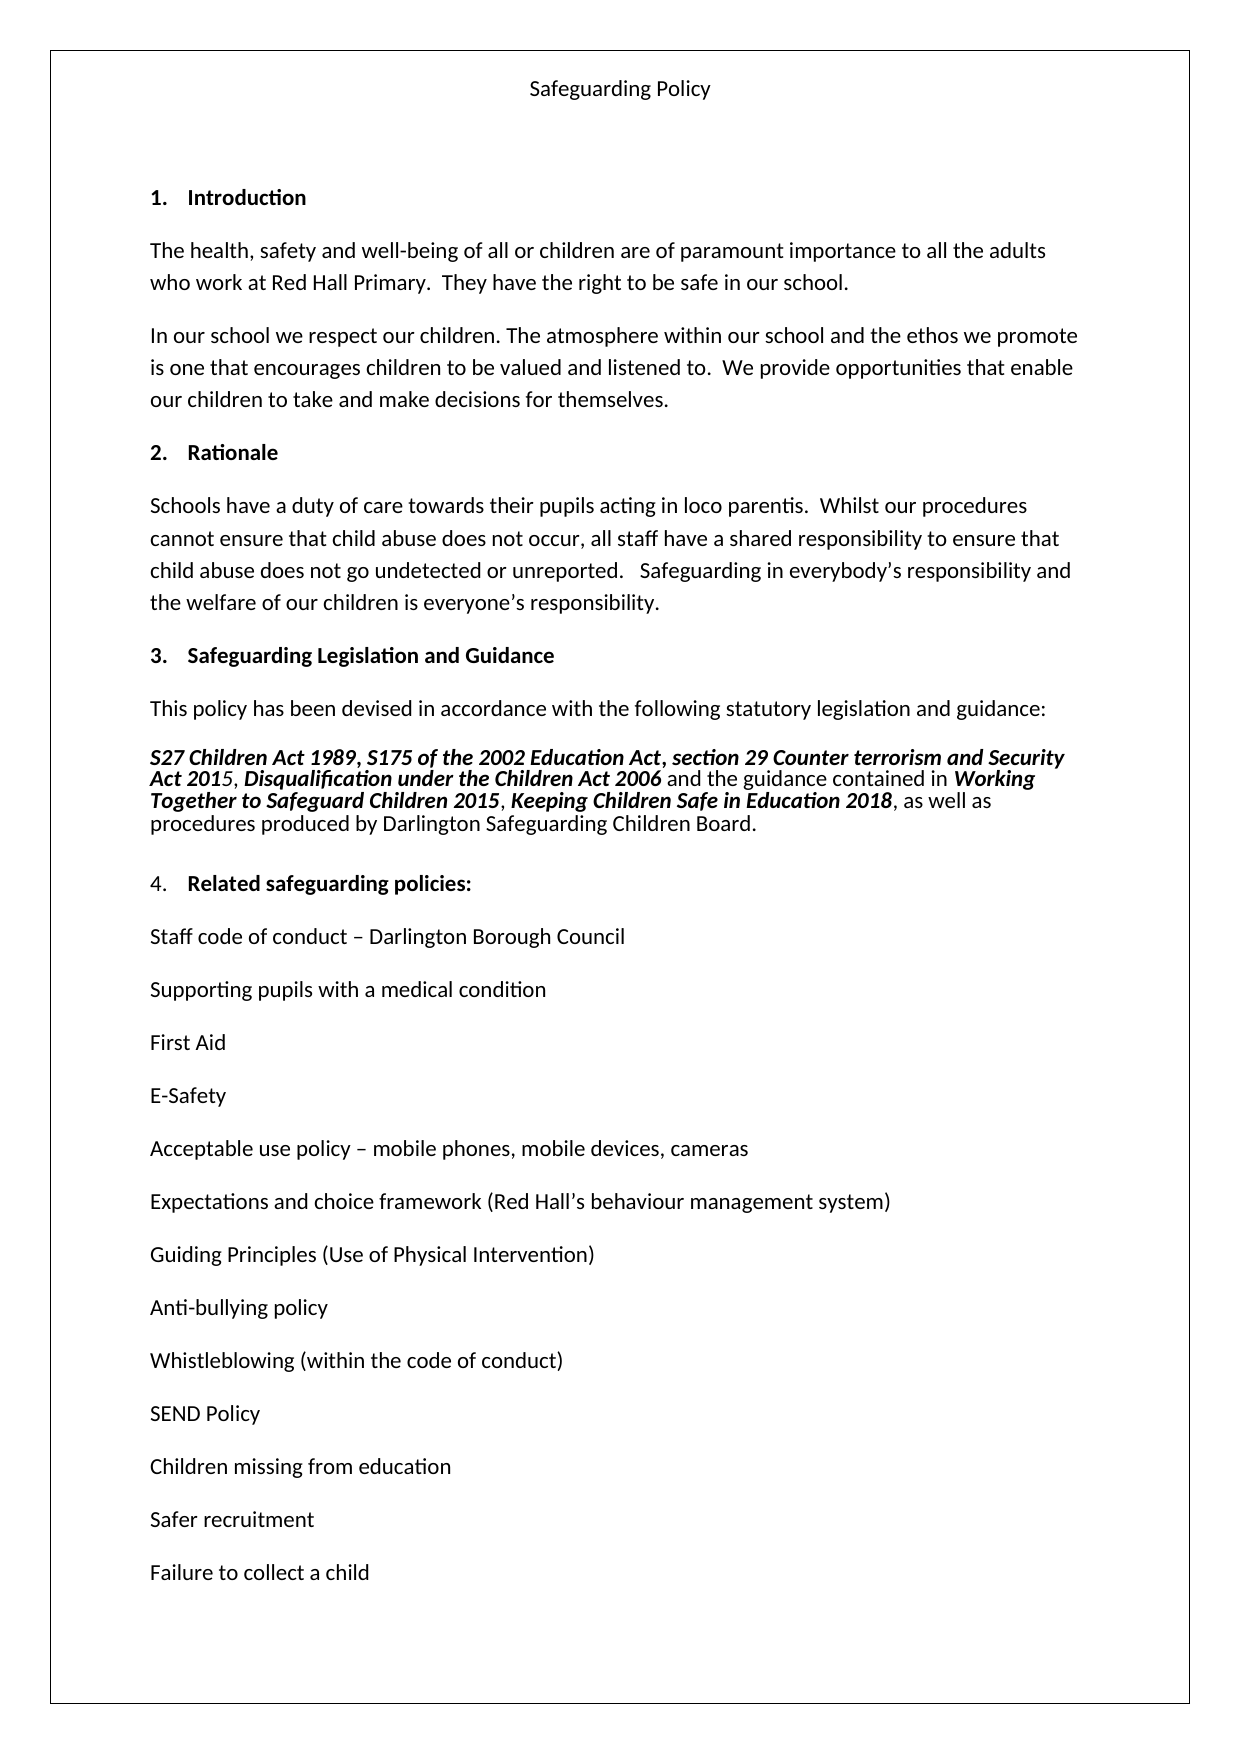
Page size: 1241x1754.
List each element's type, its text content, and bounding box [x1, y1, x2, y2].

text Failure to collect a child [150, 1558, 1090, 1587]
text Staff code of conduct – Darlington Borough Council [150, 922, 1090, 950]
text Expectations and choice framework (Red Hall’s behaviour management system) [150, 1187, 1090, 1215]
list Rationale [150, 438, 1090, 467]
text Schools have a duty of care towards their pupils acting in loco parentis. Whilst our procedures cannot ensure that child abuse does not occur, all staff have a shared responsibility to ensure that child abuse does not go undetected or unreported. Safeguarding in everybody’s responsibility and the welfare of our children is everyone’s responsibility. [150, 492, 1090, 616]
text Supporting pupils with a medical condition [150, 975, 1090, 1003]
text E-Safety [150, 1081, 1090, 1109]
list Safeguarding Legislation and Guidance [150, 641, 1090, 669]
text The health, safety and well-being of all or children are of paramount importance to all the adults who work at Red Hall Primary. They have the right to be safe in our school. [150, 236, 1090, 296]
text Guiding Principles (Use of Physical Intervention) [150, 1240, 1090, 1268]
text First Aid [150, 1028, 1090, 1056]
list Introduction [150, 183, 1090, 211]
list Related safeguarding policies: [150, 869, 1090, 897]
text SEND Policy [150, 1399, 1090, 1427]
text In our school we respect our children. The atmosphere within our school and the ethos we promote is one that encourages children to be valued and listened to. We provide opportunities that enable our children to take and make decisions for themselves. [150, 321, 1090, 413]
text This policy has been devised in accordance with the following statutory legislation and guidance: [150, 694, 1090, 722]
text Children missing from education [150, 1452, 1090, 1481]
text Acceptable use policy – mobile phones, mobile devices, cameras [150, 1134, 1090, 1162]
text Safer recruitment [150, 1506, 1090, 1533]
text Anti-bullying policy [150, 1293, 1090, 1321]
text S27 Children Act 1989, S175 of the 2002 Education Act, section 29 Counter terrorism and Security Act 2015, Disqualification under the Children Act 2006 and the guidance contained in Working Together to Safeguard Children 2015, Keeping Children Safe in Education 2018, as well as procedures produced by Darlington Safeguarding Children Board. [150, 747, 1090, 837]
text Whistleblowing (within the code of conduct) [150, 1346, 1090, 1374]
